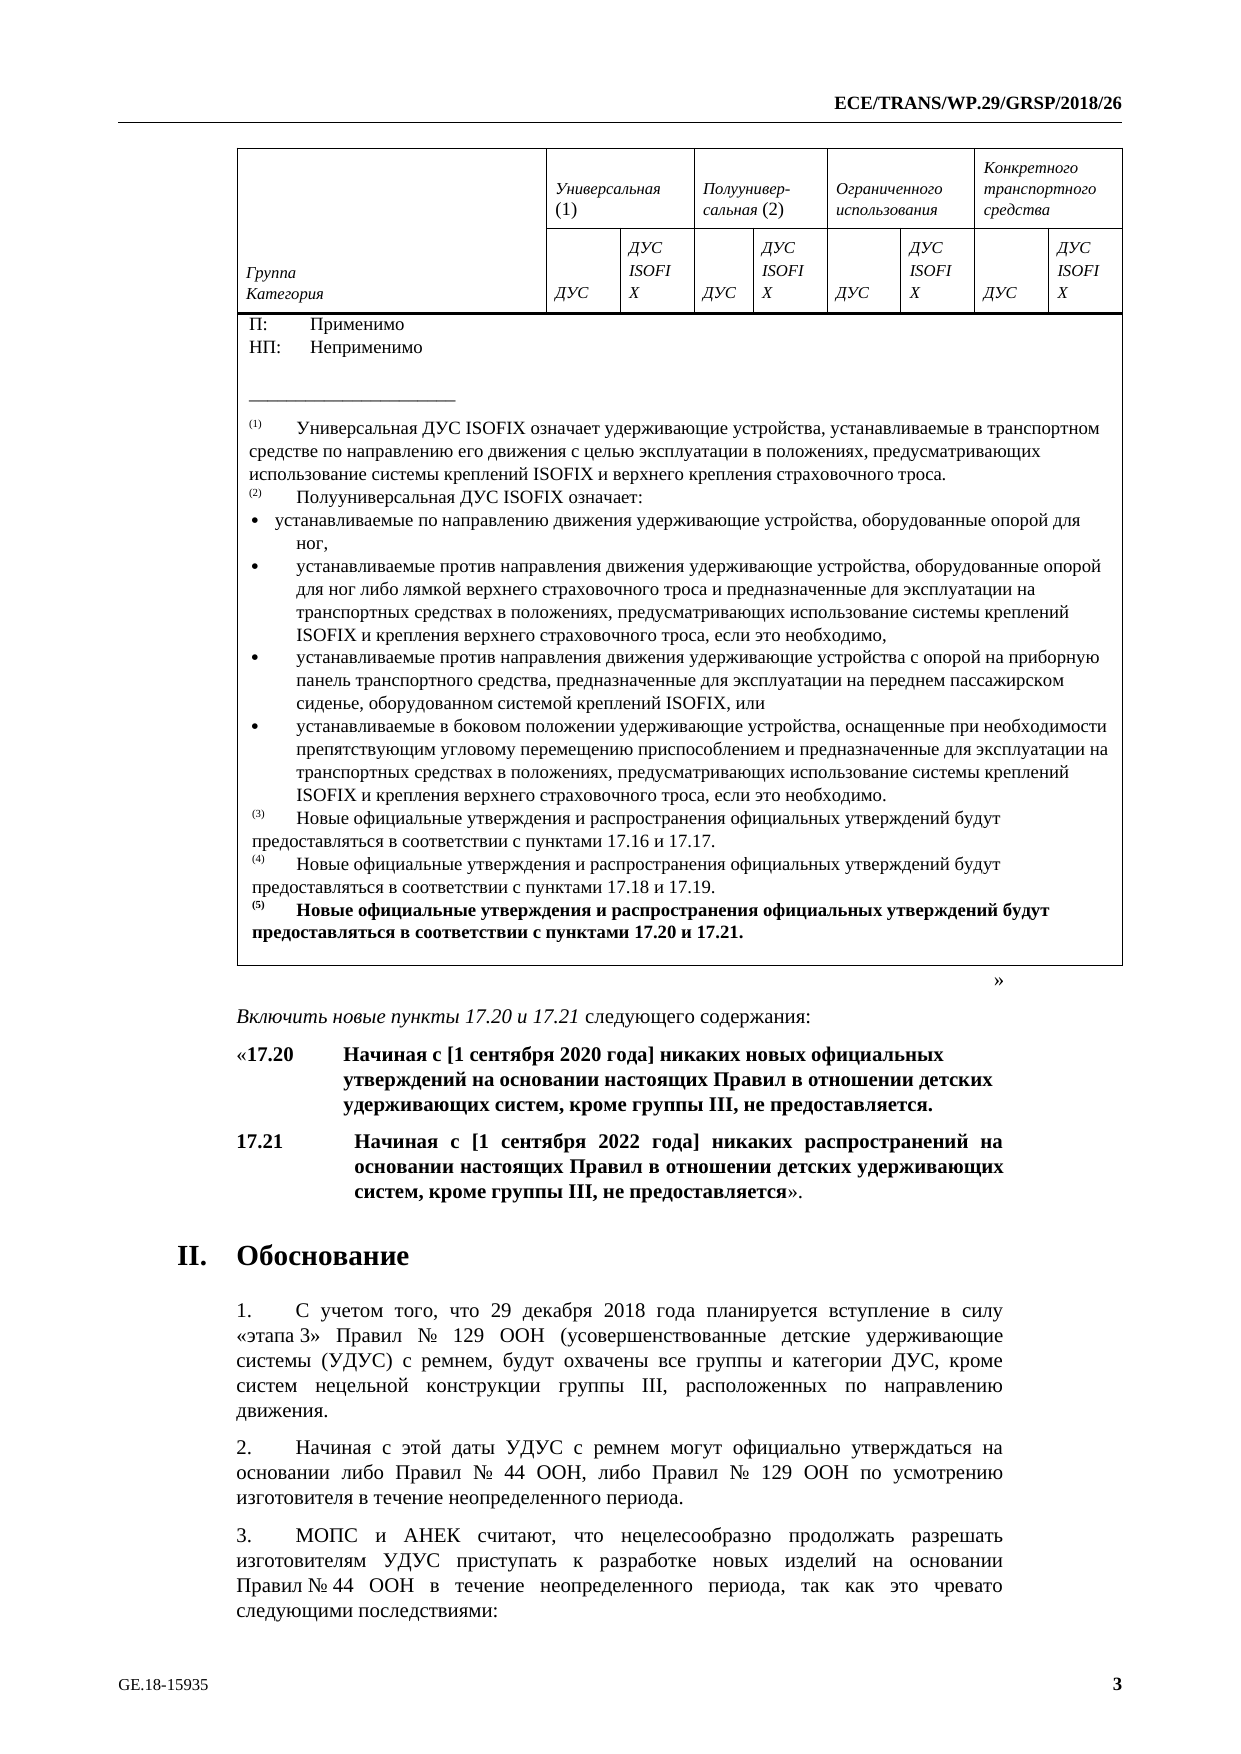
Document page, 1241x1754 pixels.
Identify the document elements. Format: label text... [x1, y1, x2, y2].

table_header Конкретного транспортного средства [975, 149, 1122, 227]
table_cell ДУС ISOFIX [754, 229, 827, 312]
text Включить новые пункты 17.20 и 17.21 следующего содержания: [236, 1003, 1004, 1028]
table_cell ДУС [975, 229, 1048, 312]
table_header Ограниченного использования [828, 149, 974, 227]
table_header Группа Категория [238, 149, 546, 312]
text «17.20 Начиная с [1 сентября 2020 года] никаких новых официальных утверждений на основании настоящих Правил в отношении детских удерживающих систем, кроме группы III, не предоставляется. [236, 1041, 1009, 1116]
table_header Универсальная (1) [547, 149, 694, 227]
text II. Обоснование [118, 1241, 1004, 1272]
table_cell ДУС ISOFIX [1049, 229, 1122, 312]
text » [236, 966, 1004, 991]
table_cell ДУС ISOFIX [901, 229, 974, 312]
table_cell ДУС [547, 229, 620, 312]
text 2. Начиная с этой даты УДУС с ремнем могут официально утверждаться на основании либо Правил № 44 ООН, либо Правил № 129 ООН по усмотрению изготовителя в течение неопределенного периода. [236, 1434, 1004, 1509]
table_header Полуунивер-сальная (2) [695, 149, 827, 227]
table_cell ДУС ISOFIX [621, 229, 694, 312]
table_cell ДУС [828, 229, 900, 312]
text 1. С учетом того, что 29 декабря 2018 года планируется вступление в силу «этапа 3» Правил № 129 ООН (усовершенствованные детские удерживающие системы (УДУС) с ремнем, будут охвачены все группы и категории ДУС, кроме систем нецельной конструкции группы III, расположенных по направлению движения. [236, 1297, 1004, 1422]
text 3. МОПС и АНЕК считают, что нецелесообразно продолжать разрешать изготовителям УДУС приступать к разработке новых изделий на основании Правил № 44 ООН в течение неопределенного периода, так как это чревато следующими последствиями: [236, 1522, 1004, 1622]
table_cell ДУС [695, 229, 753, 312]
text 17.21 Начиная с [1 сентября 2022 года] никаких распространений на основании настоящих Правил в отношении детских удерживающих систем, кроме группы III, не предоставляется». [236, 1128, 1004, 1203]
